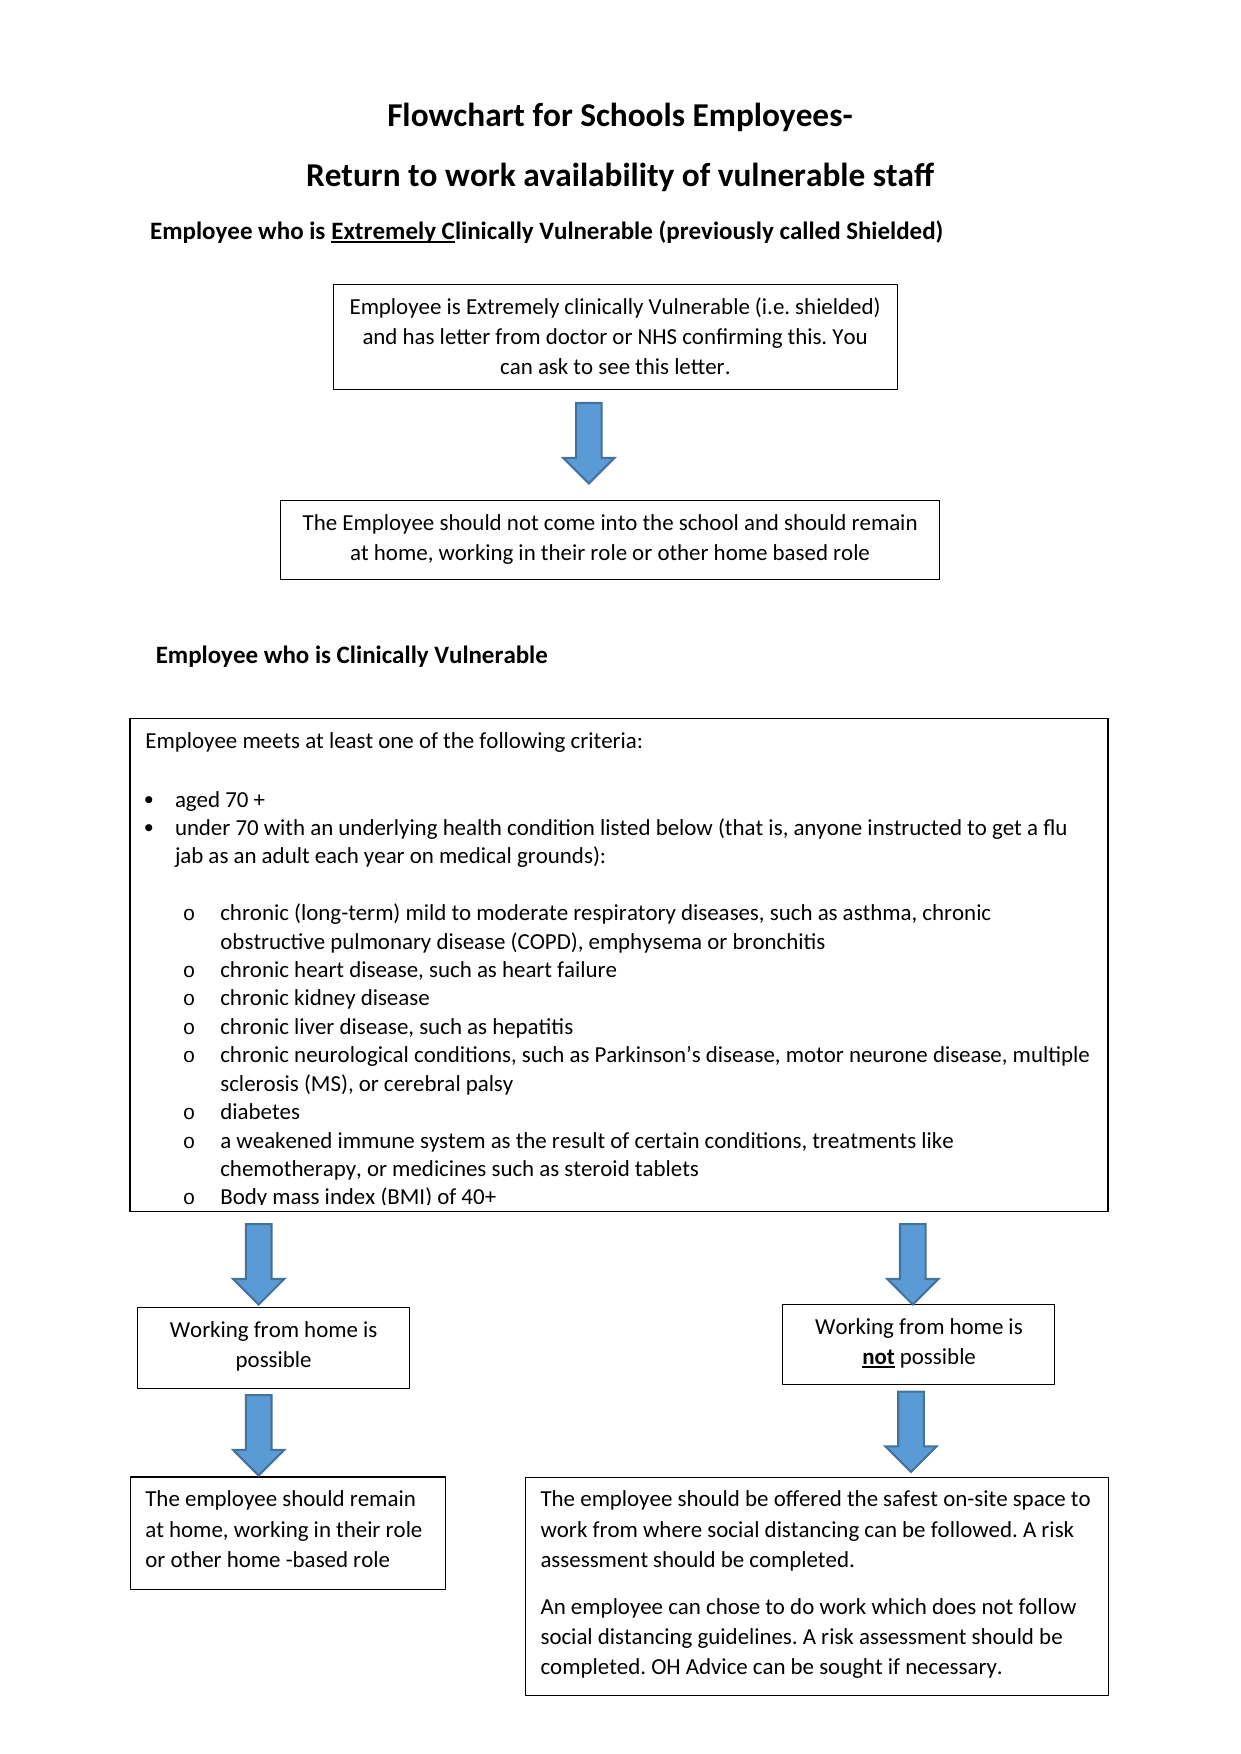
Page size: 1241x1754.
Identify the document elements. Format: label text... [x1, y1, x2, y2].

text Return to work availability of vulnerable staff [150, 154, 1090, 195]
text Employee who is Clinically Vulnerable [150, 639, 1090, 670]
text Employee who is Extremely Clinically Vulnerable (previously called Shielded) [150, 215, 1090, 245]
text Flowchart for Schools Employees- [150, 94, 1090, 134]
